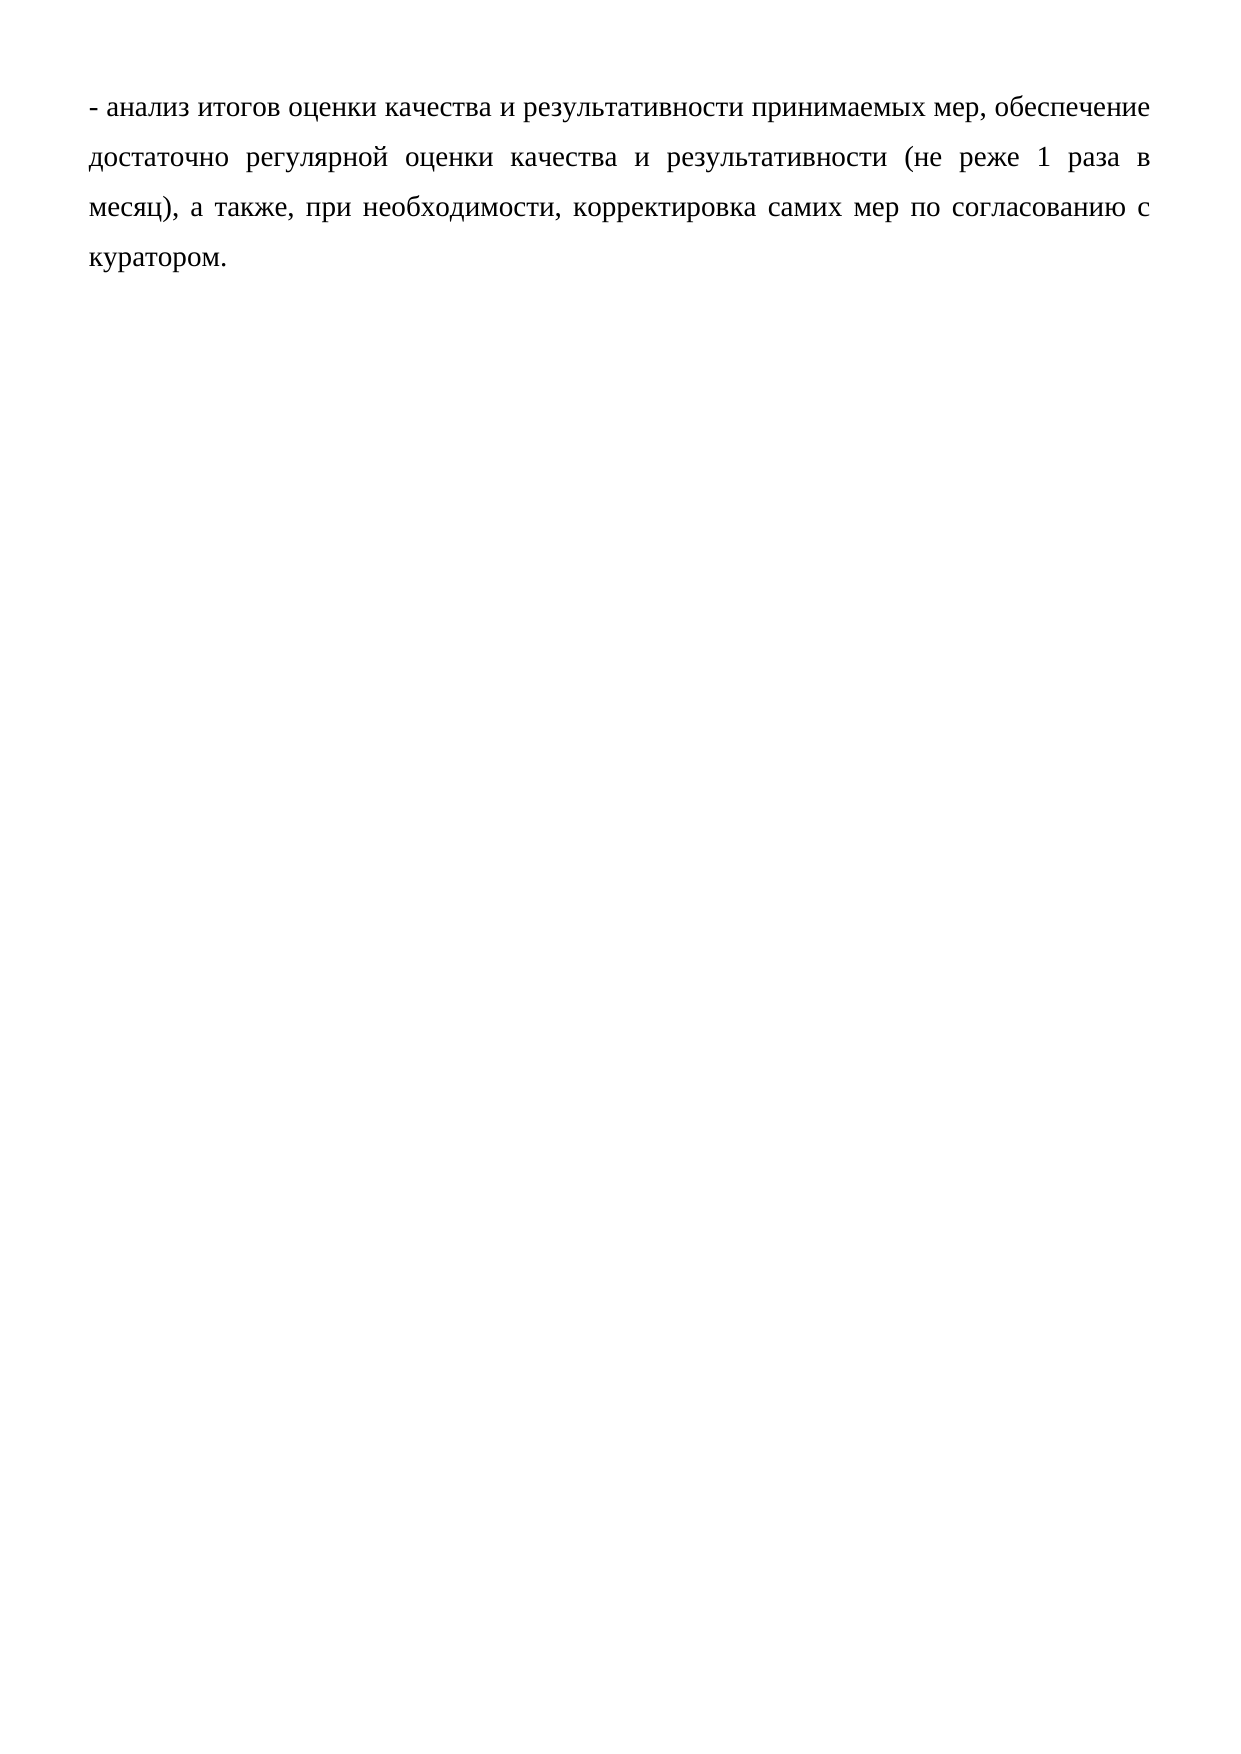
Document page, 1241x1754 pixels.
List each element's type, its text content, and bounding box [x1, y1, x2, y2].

text - анализ итогов оценки качества и результативности принимаемых мер, обеспечение достаточно регулярной оценки качества и результативности (не реже 1 раза в месяц), а также, при необходимости, корректировка самих мер по согласованию с куратором. [89, 89, 1152, 273]
